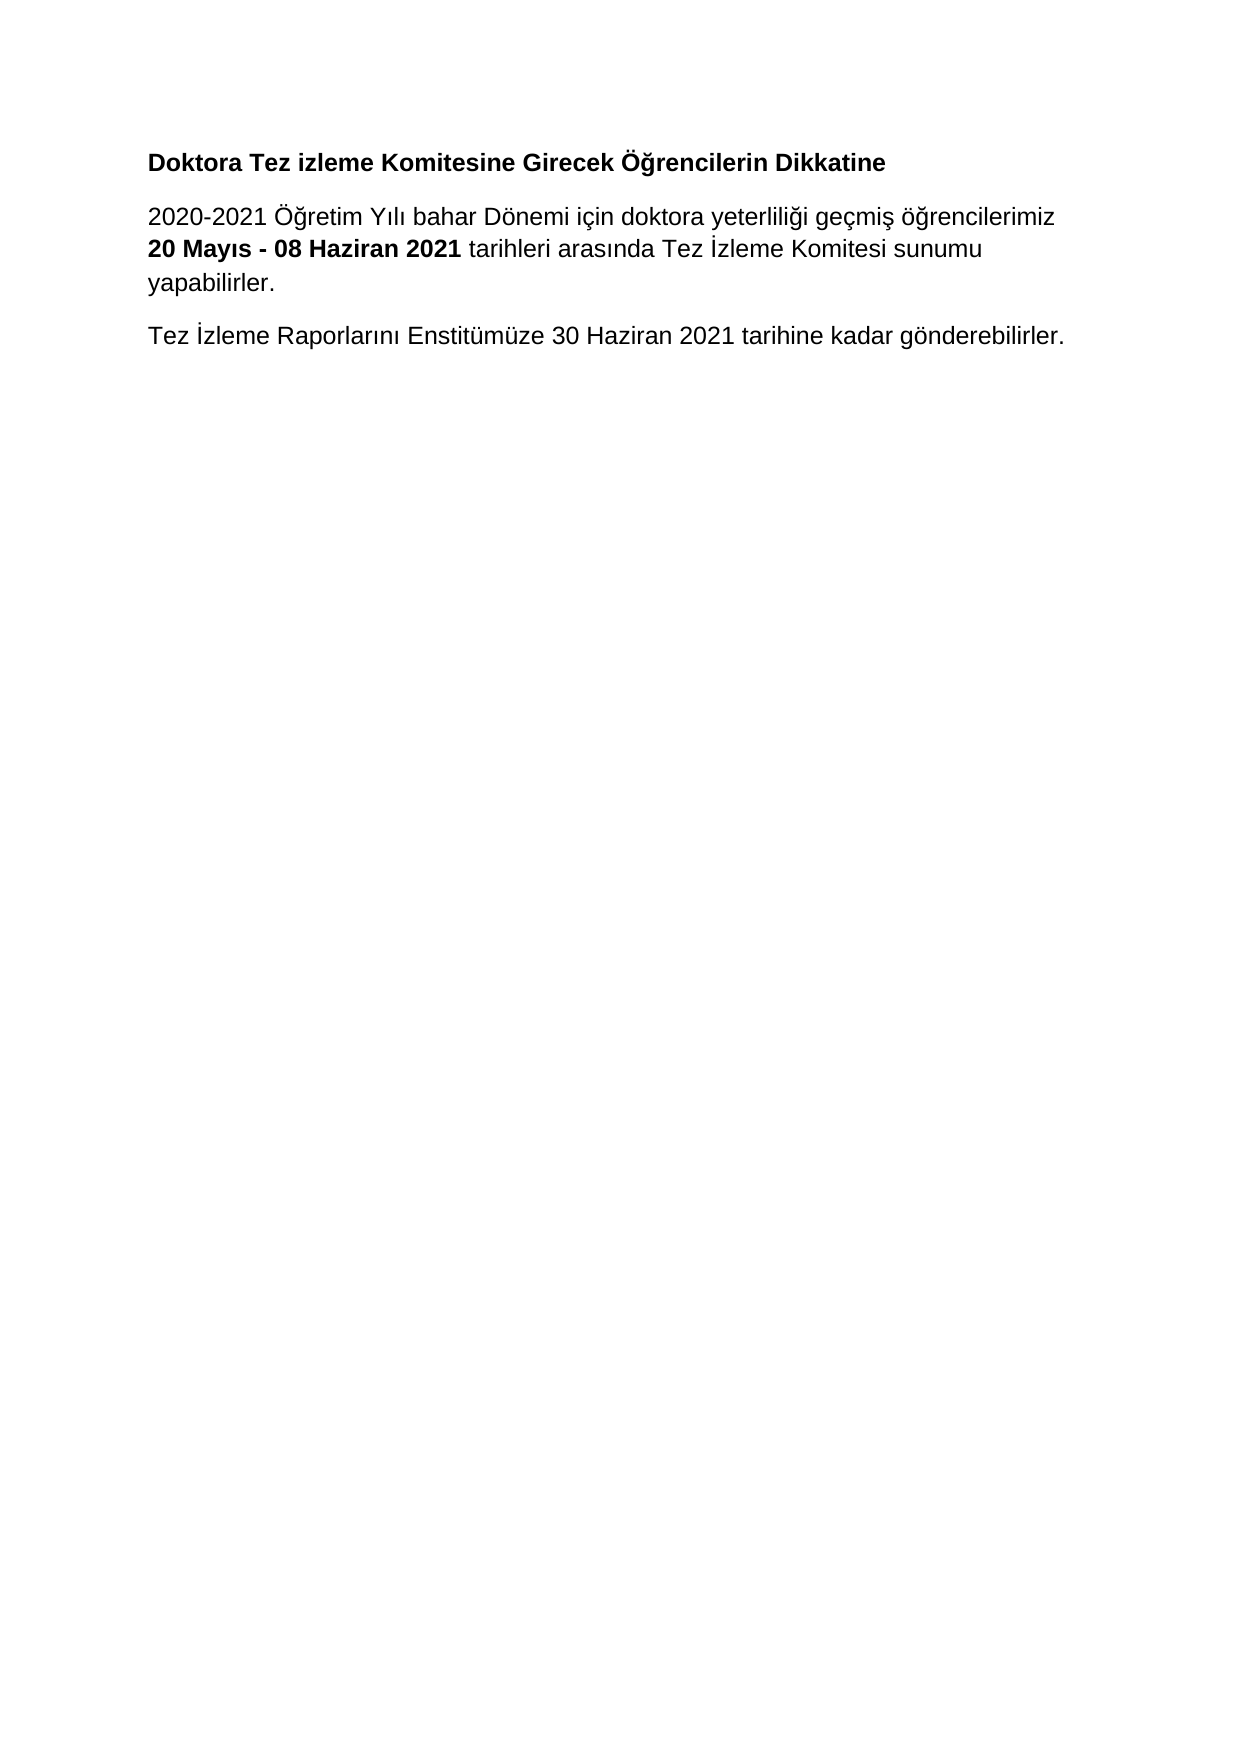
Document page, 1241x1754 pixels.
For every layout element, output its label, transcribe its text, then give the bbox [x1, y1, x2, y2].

text Doktora Tez izleme Komitesine Girecek Öğrencilerin Dikkatine [148, 148, 1093, 176]
text 2020-2021 Öğretim Yılı bahar Dönemi için doktora yeterliliği geçmiş öğrencilerimiz 20 Mayıs - 08 Haziran 2021 tarihleri arasında Tez İzleme Komitesi sunumu yapabilirler. [148, 201, 1093, 296]
text Tez İzleme Raporlarını Enstitümüze 30 Haziran 2021 tarihine kadar gönderebilirler. [148, 321, 1093, 350]
